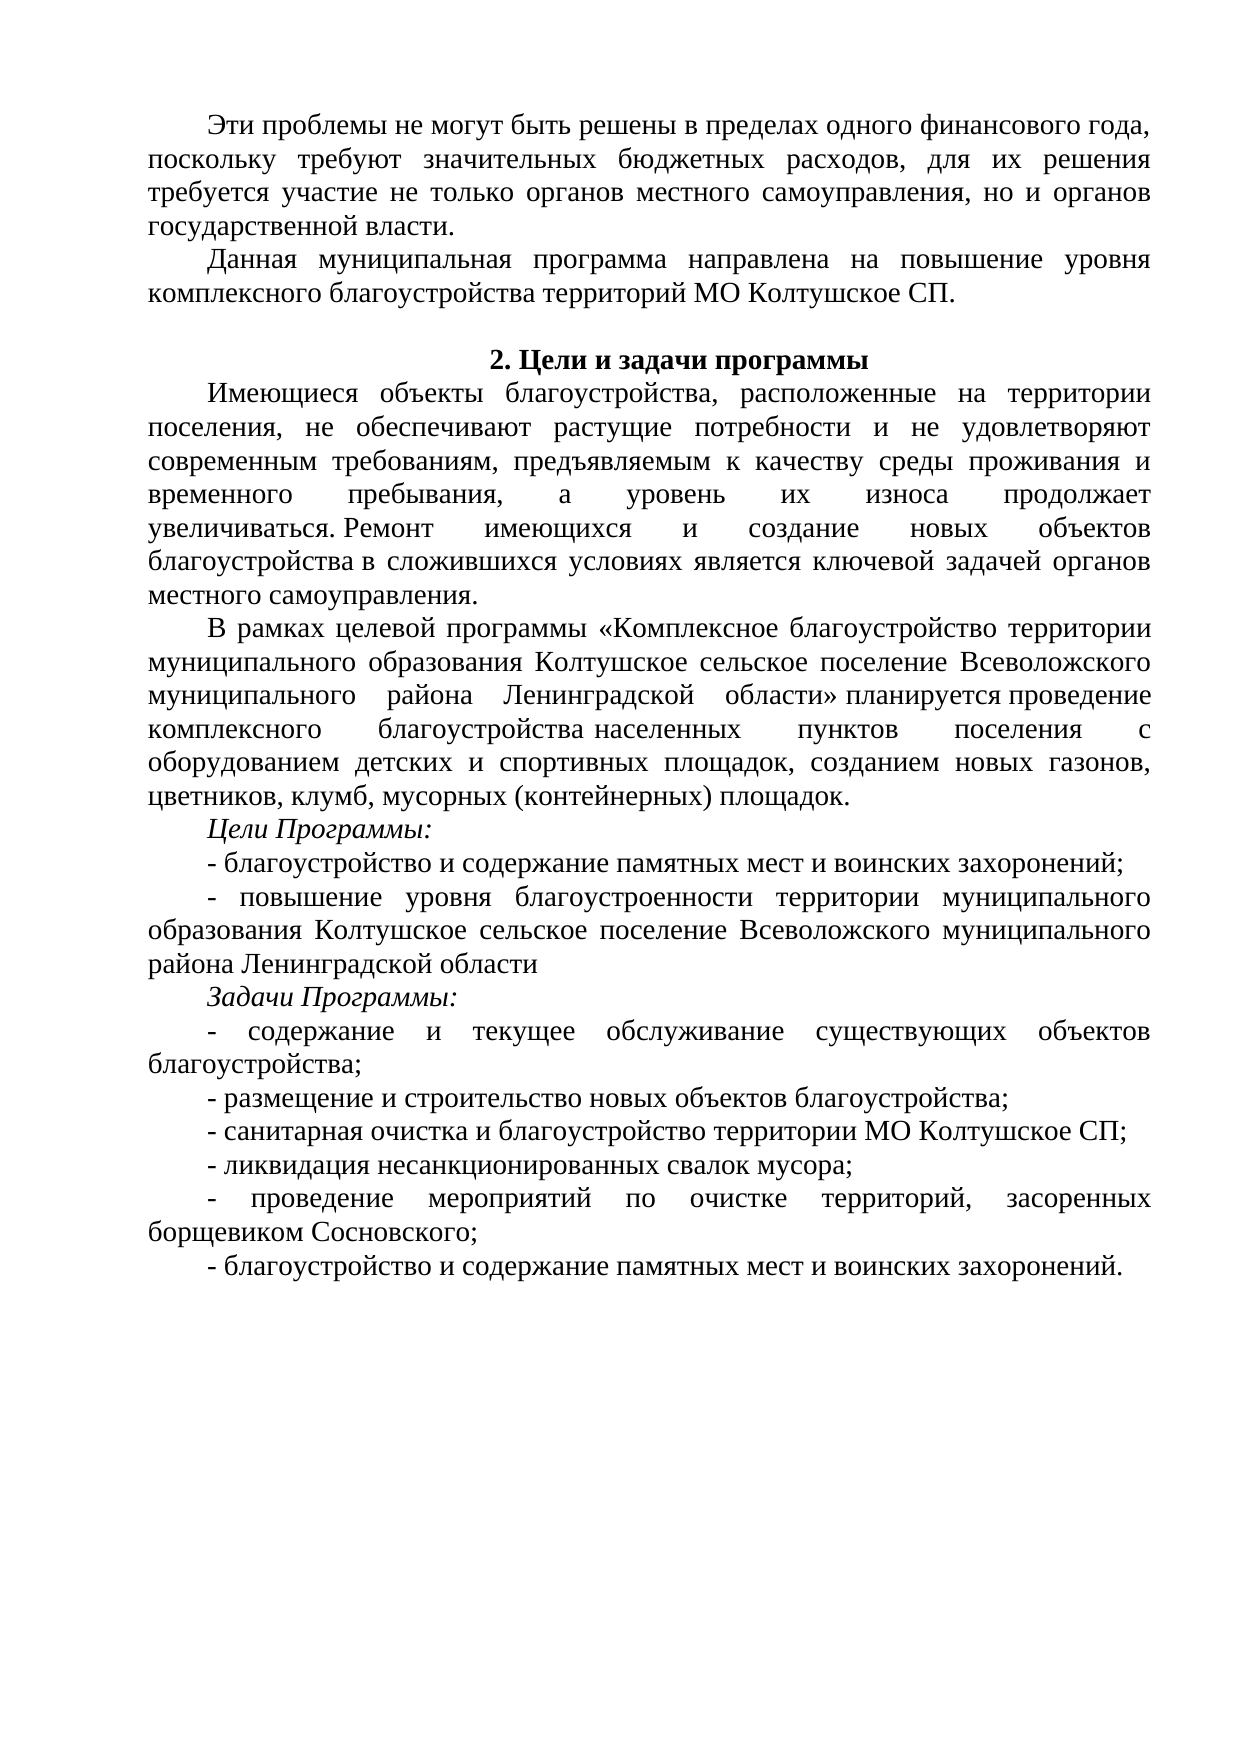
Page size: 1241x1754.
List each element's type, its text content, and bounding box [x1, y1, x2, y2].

text - содержание и текущее обслуживание существующих объектов благоустройства; [148, 1013, 1152, 1080]
text - проведение мероприятий по очистке территорий, засоренных борщевиком Сосновского; [148, 1181, 1152, 1248]
text Цели Программы: [148, 812, 1152, 845]
text 2. Цели и задачи программы [148, 342, 1152, 376]
text - размещение и строительство новых объектов благоустройства; [148, 1080, 1152, 1113]
text В рамках целевой программы «Комплексное благоустройство территории муниципального образования Колтушское сельское поселение Всеволожского муниципального района Ленинградской области» планируется проведение комплексного благоустройства населенных пунктов поселения с оборудованием детских и спортивных площадок, созданием новых газонов, цветников, клумб, мусорных (контейнерных) площадок. [148, 610, 1152, 812]
text - повышение уровня благоустроенности территории муниципального образования Колтушское сельское поселение Всеволожского муниципального района Ленинградской области [148, 879, 1152, 979]
text Имеющиеся объекты благоустройства, расположенные на территории поселения, не обеспечивают растущие потребности и не удовлетворяют современным требованиям, предъявляемым к качеству среды проживания и временного пребывания, а уровень их износа продолжает увеличиваться. Ремонт имеющихся и создание новых объектов благоустройства в сложившихся условиях является ключевой задачей органов местного самоуправления. [148, 376, 1152, 610]
text - ликвидация несанкционированных свалок мусора; [148, 1147, 1152, 1181]
text Данная муниципальная программа направлена на повышение уровня комплексного благоустройства территорий МО Колтушское СП. [148, 241, 1152, 308]
text - благоустройство и содержание памятных мест и воинских захоронений; [148, 845, 1152, 879]
text Эти проблемы не могут быть решены в пределах одного финансового года, поскольку требуют значительных бюджетных расходов, для их решения требуется участие не только органов местного самоуправления, но и органов государственной власти. [148, 107, 1152, 241]
text - благоустройство и содержание памятных мест и воинских захоронений. [148, 1248, 1152, 1281]
text Задачи Программы: [148, 979, 1152, 1013]
text - санитарная очистка и благоустройство территории МО Колтушское СП; [148, 1113, 1152, 1147]
